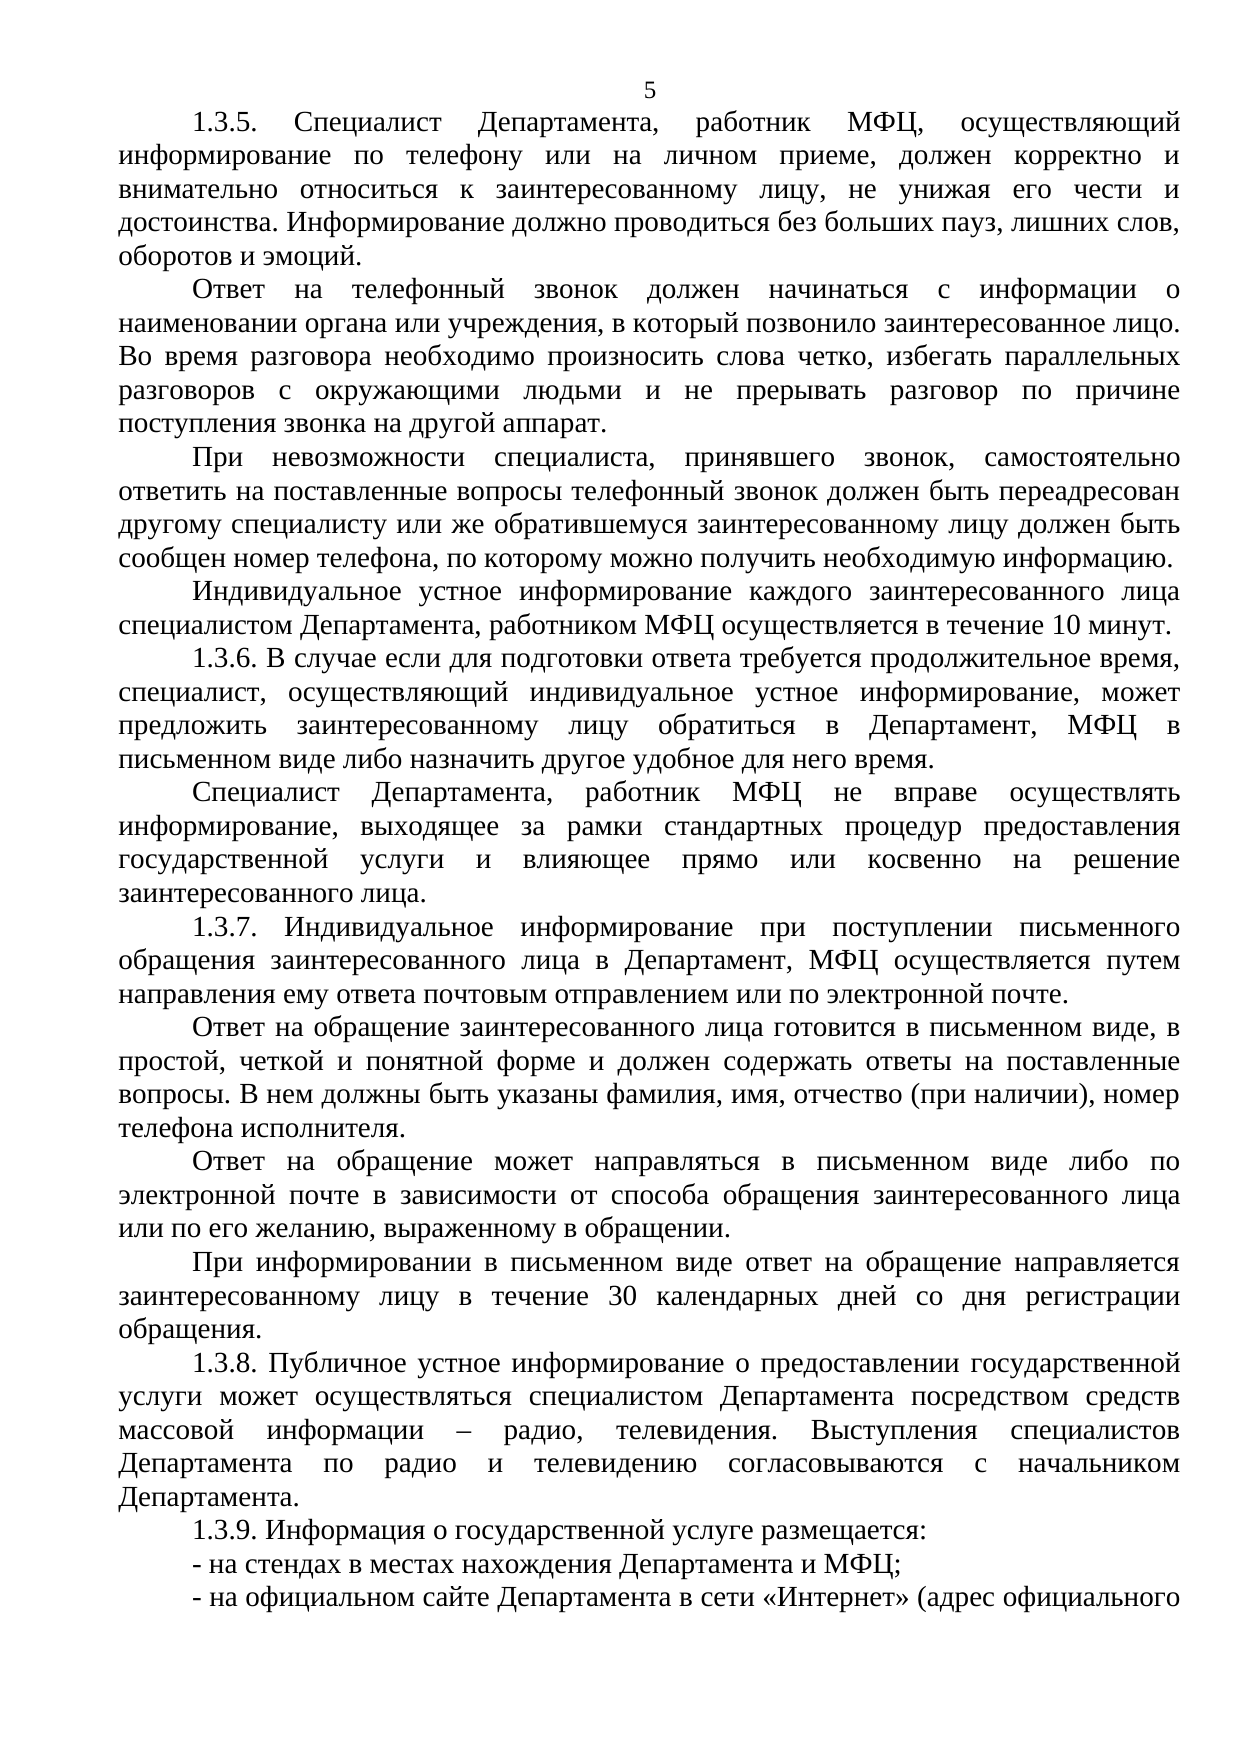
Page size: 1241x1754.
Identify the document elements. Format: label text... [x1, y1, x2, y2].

text 1.3.6. В случае если для подготовки ответа требуется продолжительное время, специалист, осуществляющий индивидуальное устное информирование, может предложить заинтересованному лицу обратиться в Департамент, МФЦ в письменном виде либо назначить другое удобное для него время. [118, 640, 1181, 774]
text Индивидуальное устное информирование каждого заинтересованного лица специалистом Департамента, работником МФЦ осуществляется в течение 10 минут. [118, 573, 1181, 640]
text Ответ на обращение заинтересованного лица готовится в письменном виде, в простой, четкой и понятной форме и должен содержать ответы на поставленные вопросы. В нем должны быть указаны фамилия, имя, отчество (при наличии), номер телефона исполнителя. [118, 1009, 1181, 1143]
text 1.3.5. Специалист Департамента, работник МФЦ, осуществляющий информирование по телефону или на личном приеме, должен корректно и внимательно относиться к заинтересованному лицу, не унижая его чести и достоинства. Информирование должно проводиться без больших пауз, лишних слов, оборотов и эмоций. [118, 104, 1181, 271]
text При невозможности специалиста, принявшего звонок, самостоятельно ответить на поставленные вопросы телефонный звонок должен быть переадресован другому специалисту или же обратившемуся заинтересованному лицу должен быть сообщен номер телефона, по которому можно получить необходимую информацию. [118, 439, 1181, 573]
text При информировании в письменном виде ответ на обращение направляется заинтересованному лицу в течение 30 календарных дней со дня регистрации обращения. [118, 1244, 1181, 1345]
text 1.3.7. Индивидуальное информирование при поступлении письменного обращения заинтересованного лица в Департамент, МФЦ осуществляется путем направления ему ответа почтовым отправлением или по электронной почте. [118, 909, 1181, 1009]
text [118, 1579, 1181, 1613]
text Ответ на телефонный звонок должен начинаться с информации о наименовании органа или учреждения, в который позвонило заинтересованное лицо. Во время разговора необходимо произносить слова четко, избегать параллельных разговоров с окружающими людьми и не прерывать разговор по причине поступления звонка на другой аппарат. [118, 271, 1181, 439]
text Специалист Департамента, работник МФЦ не вправе осуществлять информирование, выходящее за рамки стандартных процедур предоставления государственной услуги и влияющее прямо или косвенно на решение заинтересованного лица. [118, 774, 1181, 909]
text 1.3.9. Информация о государственной услуге размещается: [118, 1512, 1181, 1546]
text Ответ на обращение может направляться в письменном виде либо по электронной почте в зависимости от способа обращения заинтересованного лица или по его желанию, выраженному в обращении. [118, 1143, 1181, 1244]
text - на стендах в местах нахождения Департамента и МФЦ; [118, 1546, 1181, 1579]
text 1.3.8. Публичное устное информирование о предоставлении государственной услуги может осуществляться специалистом Департамента посредством средств массовой информации – радио, телевидения. Выступления специалистов Департамента по радио и телевидению согласовываются с начальником Департамента. [118, 1345, 1181, 1512]
